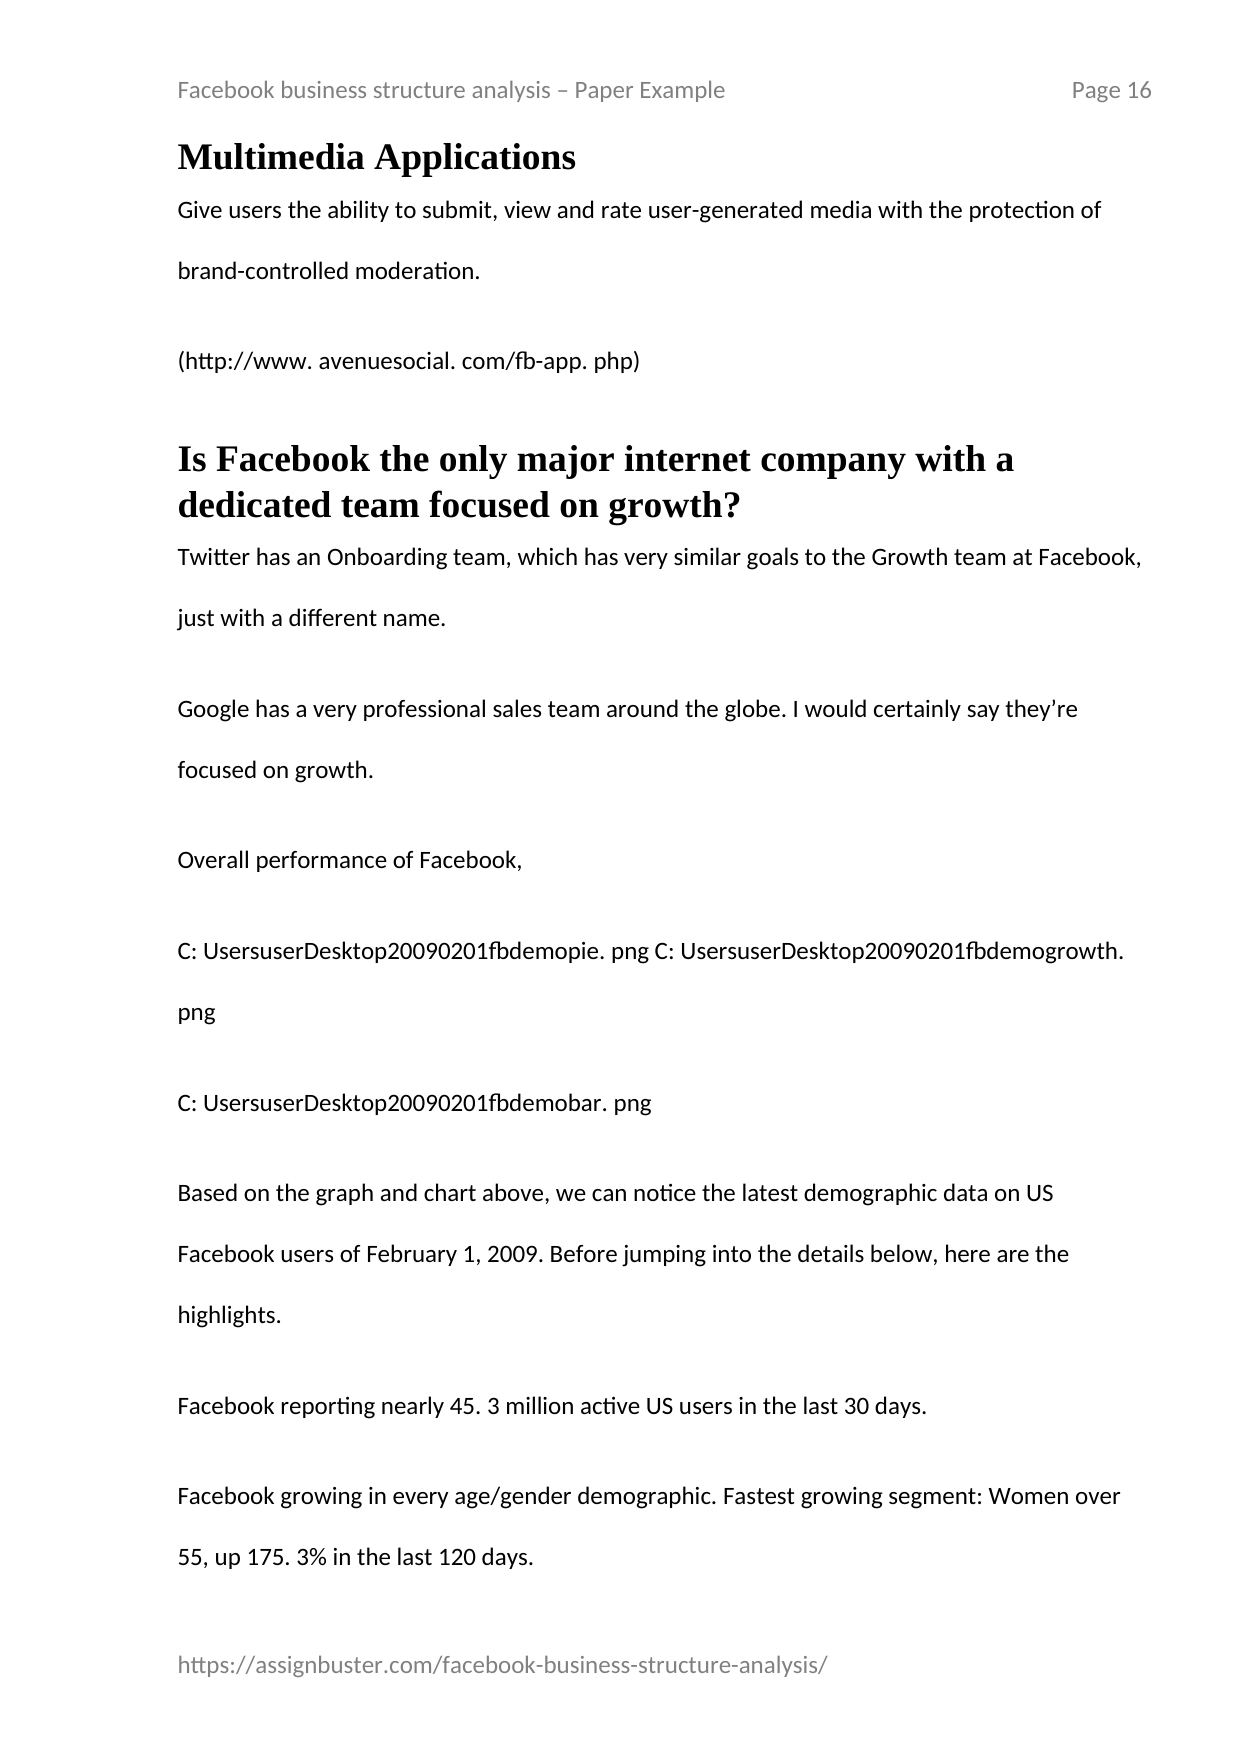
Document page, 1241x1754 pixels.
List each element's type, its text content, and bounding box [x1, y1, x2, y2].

text Facebook growing in every age/gender demographic. Fastest growing segment: Women over 55, up 175. 3% in the last 120 days. [177, 1480, 1152, 1572]
text Based on the graph and chart above, we can notice the latest demographic data on US Facebook users of February 1, 2009. Before jumping into the details below, here are the highlights. [177, 1177, 1152, 1330]
text Facebook reporting nearly 45. 3 million active US users in the last 30 days. [177, 1390, 1152, 1420]
text C: UsersuserDesktop20090201fbdemobar. png [177, 1087, 1152, 1117]
text Twitter has an Onboarding team, which has very similar goals to the Growth team at Facebook, just with a different name. [177, 542, 1152, 633]
text Overall performance of Facebook, [177, 845, 1152, 875]
text Give users the ability to submit, view and rate user-generated media with the protection of brand-controlled moderation. [177, 194, 1152, 285]
text C: UsersuserDesktop20090201fbdemopie. png C: UsersuserDesktop20090201fbdemogrowth. png [177, 935, 1152, 1027]
text (http://www. avenuesocial. com/fb-app. php) [177, 345, 1152, 376]
subtitle Multimedia Applications [177, 135, 1152, 178]
text Google has a very professional sales team around the globe. I would certainly say they’re focused on growth. [177, 693, 1152, 785]
subtitle Is Facebook the only major internet company with a dedicated team focused on growth? [177, 436, 1152, 526]
